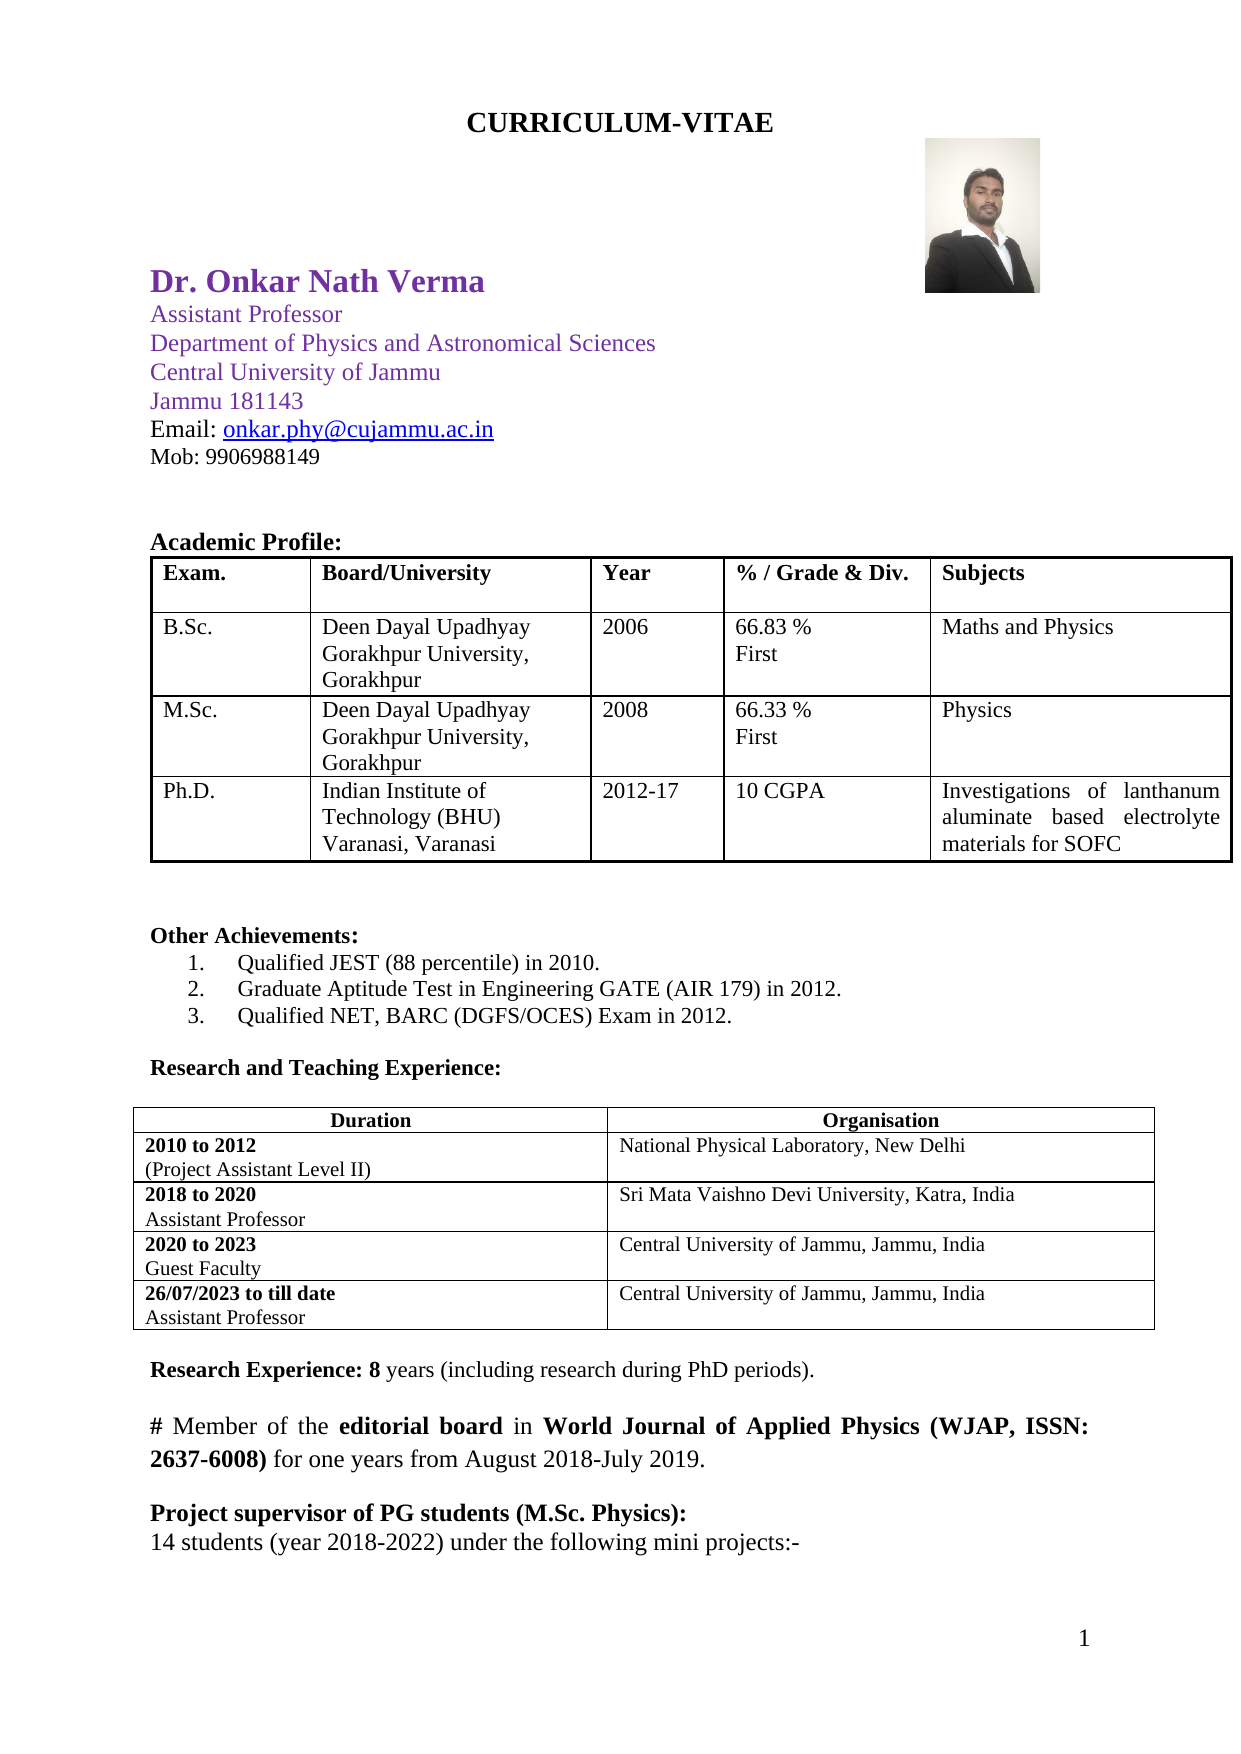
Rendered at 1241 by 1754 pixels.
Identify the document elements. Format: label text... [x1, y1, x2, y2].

text 14 students (year 2018-2022) under the following mini projects:- [150, 1527, 1090, 1556]
table_cell B.Sc. [153, 613, 310, 695]
text Research and Teaching Experience: [150, 1054, 1090, 1081]
picture [925, 138, 1041, 293]
table_cell Maths and Physics [931, 613, 1230, 695]
table_header Year [592, 559, 723, 612]
table_header Organisation [608, 1108, 1154, 1132]
table_cell 66.83 % First [725, 613, 930, 695]
text Mob: 9906988149 [150, 443, 1090, 469]
table_cell 2010 to 2012 (Project Assistant Level II) [134, 1133, 607, 1181]
table_header Subjects [931, 559, 1230, 612]
table_cell Deen Dayal Upadhyay Gorakhpur University, Gorakhpur [311, 697, 590, 776]
table_header Exam. [153, 559, 310, 612]
table_cell 2020 to 2023 Guest Faculty [134, 1232, 607, 1280]
table_cell Deen Dayal Upadhyay Gorakhpur University, Gorakhpur [311, 613, 590, 695]
table_cell M.Sc. [153, 697, 310, 776]
subtitle Assistant Professor [150, 299, 1090, 328]
subtitle Department of Physics and Astronomical Sciences [150, 328, 1090, 357]
subtitle Dr. Onkar Nath Verma [150, 138, 1090, 299]
subtitle Research Experience: 8 years (including research during PhD periods). [150, 1356, 1150, 1383]
table_cell 26/07/2023 to till date Assistant Professor [134, 1281, 607, 1329]
table_cell Physics [931, 697, 1230, 776]
subtitle Jammu 181143 [150, 386, 1090, 414]
subtitle Other Achievements: [150, 920, 1090, 949]
table_cell 2006 [592, 613, 723, 695]
table_header Duration [134, 1108, 607, 1132]
list Graduate Aptitude Test in Engineering GATE (AIR 179) in 2012. [187, 975, 1090, 1002]
table_cell Ph.D. [153, 777, 310, 859]
subtitle Academic Profile: [150, 527, 1090, 556]
table_header Board/University [311, 559, 590, 612]
table_cell Indian Institute of Technology (BHU) Varanasi, Varanasi [311, 777, 590, 859]
table_cell Investigations of lanthanum aluminate based electrolyte materials for SOFC [931, 777, 1230, 859]
title CURRICULUM-VITAE [150, 105, 1090, 138]
table_cell 66.33 % First [725, 697, 930, 776]
table_cell Central University of Jammu, Jammu, India [608, 1232, 1154, 1280]
text Project supervisor of PG students (M.Sc. Physics): [150, 1498, 1090, 1527]
subtitle Central University of Jammu [150, 357, 1090, 386]
table_cell 10 CGPA [725, 777, 930, 859]
list Qualified NET, BARC (DGFS/OCES) Exam in 2012. [187, 1002, 1090, 1028]
table_header % / Grade & Div. [725, 559, 930, 612]
table_cell Central University of Jammu, Jammu, India [608, 1281, 1154, 1329]
text Email: onkar.phy@cujammu.ac.in [150, 414, 1090, 443]
text # Member of the editorial board in World Journal of Applied Physics (WJAP, ISSN: 2637-6008) for one years from August 2018-July 2019. [150, 1411, 1090, 1473]
list Qualified JEST (88 percentile) in 2010. [187, 949, 1090, 975]
table_cell Sri Mata Vaishno Devi University, Katra, India [608, 1183, 1154, 1231]
table_cell 2012-17 [592, 777, 723, 859]
table_cell National Physical Laboratory, New Delhi [608, 1133, 1154, 1181]
table_cell 2018 to 2020 Assistant Professor [134, 1183, 607, 1231]
table_cell 2008 [592, 697, 723, 776]
